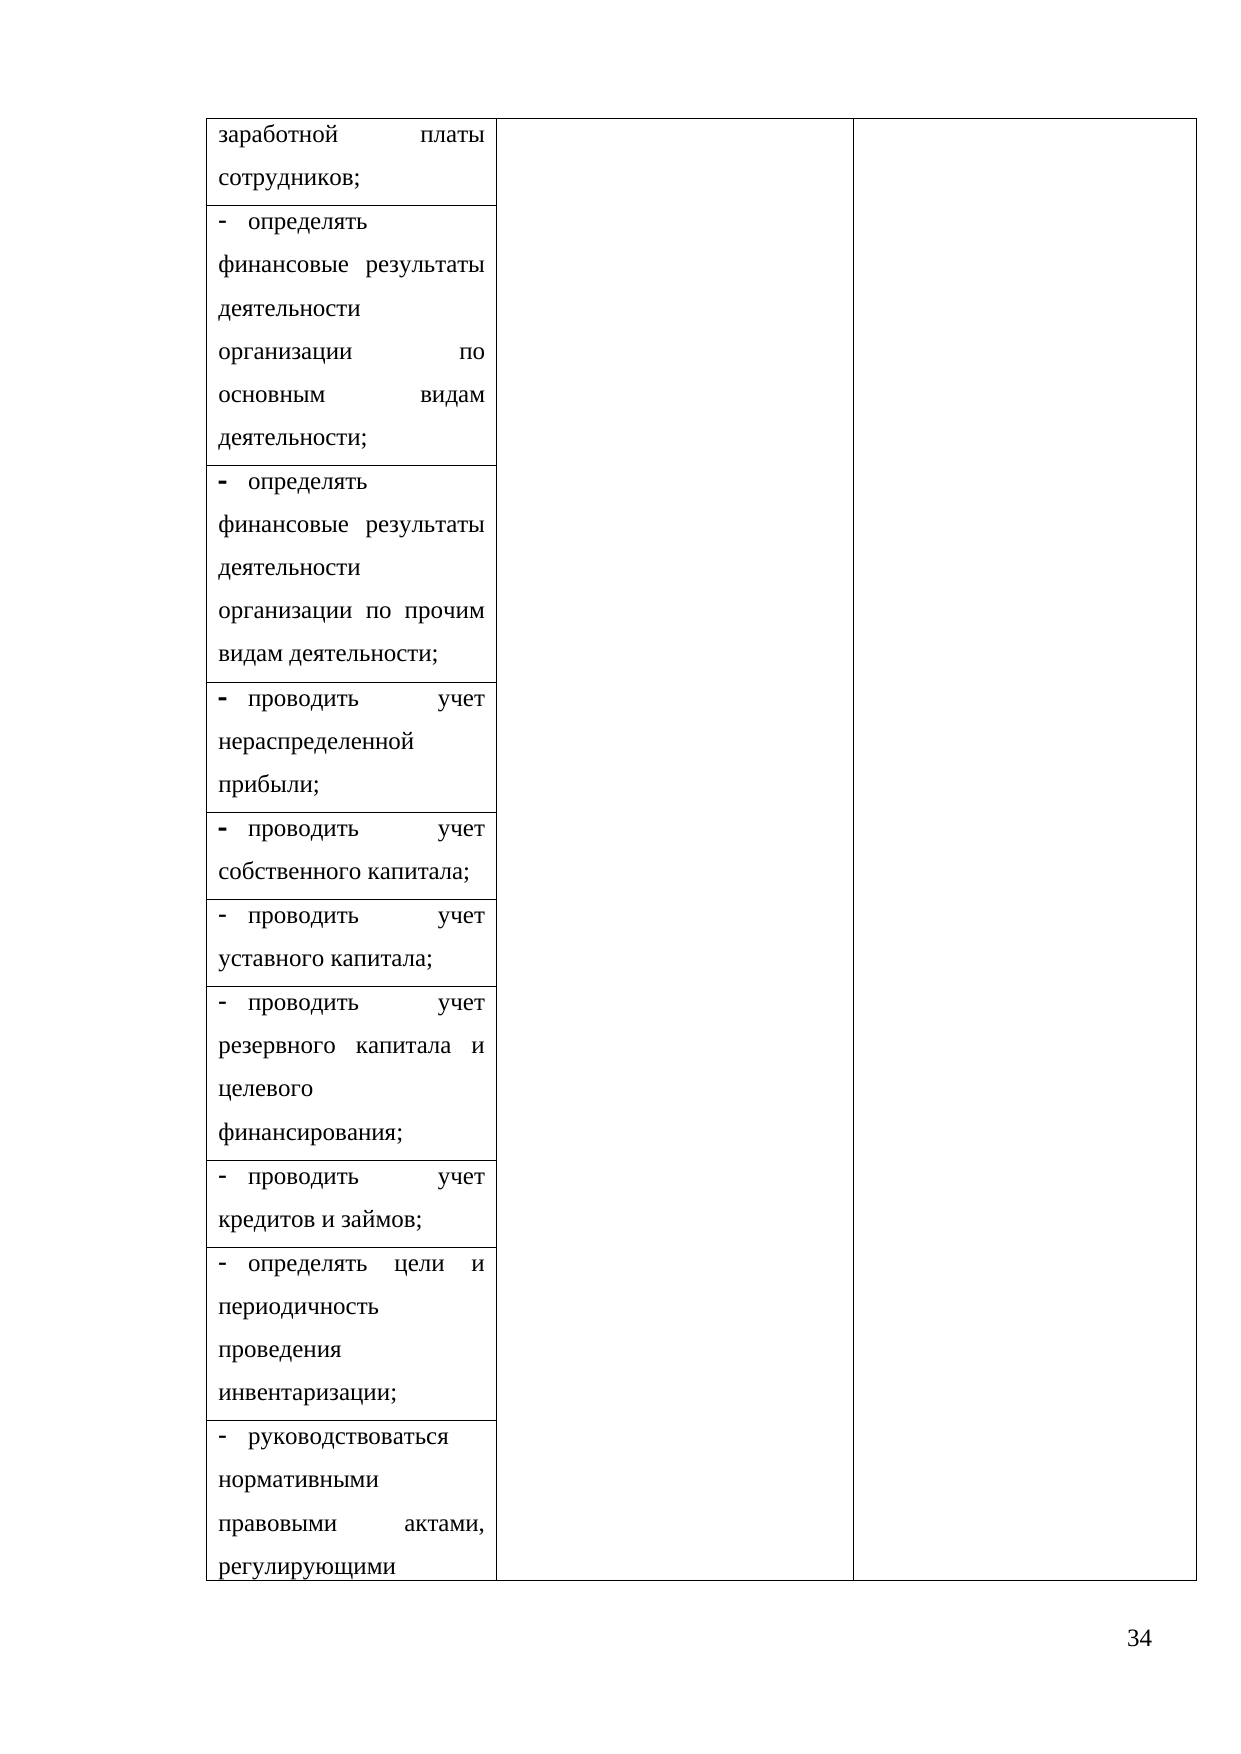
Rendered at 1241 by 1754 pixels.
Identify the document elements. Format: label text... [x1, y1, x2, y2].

table_cell определять цели и периодичность проведения инвентаризации; [207, 1248, 496, 1420]
table_cell определять финансовые результаты деятельности организации по прочим видам деятельности; [207, 466, 496, 682]
table_cell проводить учет резервного капитала и целевого финансирования; [207, 987, 496, 1160]
table_cell проводить учет уставного капитала; [207, 900, 496, 986]
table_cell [207, 1421, 496, 1579]
table_cell определять финансовые результаты деятельности организации по основным видам деятельности; [207, 206, 496, 465]
table_cell проводить учет нераспределенной прибыли; [207, 683, 496, 812]
table_cell проводить учет собственного капитала; [207, 813, 496, 899]
table_cell проводить учет кредитов и займов; [207, 1161, 496, 1247]
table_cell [207, 119, 496, 205]
